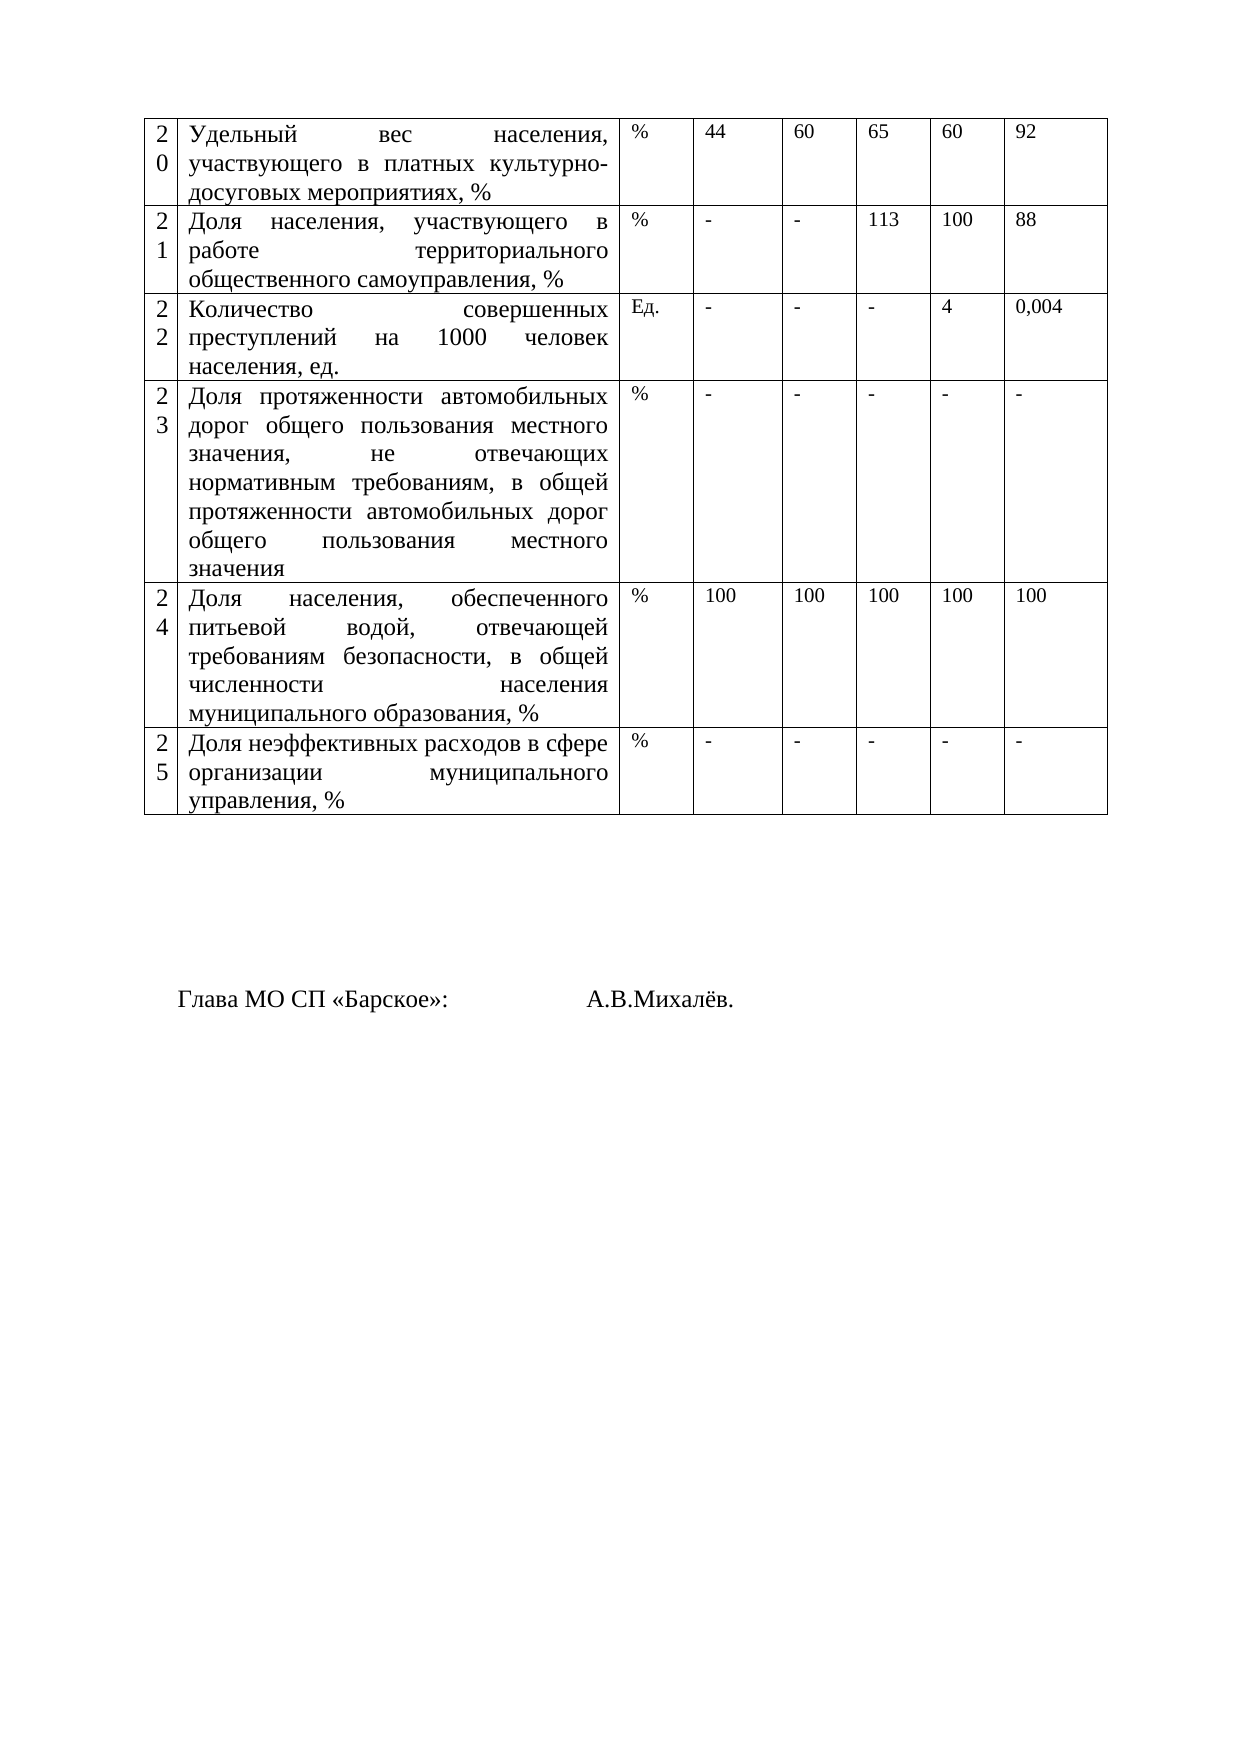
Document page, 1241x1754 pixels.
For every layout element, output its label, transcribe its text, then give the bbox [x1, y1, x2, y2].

table_cell 24 [145, 583, 177, 727]
table_cell 25 [145, 728, 177, 814]
table_cell 100 [931, 206, 1004, 293]
table_cell % [620, 206, 693, 293]
table_cell % [620, 381, 693, 582]
table_cell % [620, 728, 693, 814]
table_cell Количество совершенных преступлений на 1000 человек населения, ед. [178, 294, 619, 380]
table_cell - [694, 206, 782, 293]
table_cell - [694, 728, 782, 814]
table_cell 113 [857, 206, 930, 293]
table_cell 60 [931, 119, 1004, 205]
table_cell 4 [931, 294, 1004, 380]
table_cell - [1005, 381, 1107, 582]
table_cell 60 [783, 119, 856, 205]
table_cell Доля протяженности автомобильных дорог общего пользования местного значения, не отвечающих нормативным требованиям, в общей протяженности автомобильных дорог общего пользования местного значения [178, 381, 619, 582]
table_cell Доля неэффективных расходов в сфере организации муниципального управления, % [178, 728, 619, 814]
table_cell - [783, 381, 856, 582]
table_cell 22 [145, 294, 177, 380]
table_cell - [931, 381, 1004, 582]
table_cell - [1005, 728, 1107, 814]
table_cell 100 [694, 583, 782, 727]
table_cell Ед. [620, 294, 693, 380]
table_cell - [857, 294, 930, 380]
table_cell - [857, 381, 930, 582]
table_cell 88 [1005, 206, 1107, 293]
table_cell - [694, 294, 782, 380]
table_cell 0,004 [1005, 294, 1107, 380]
table_cell 100 [783, 583, 856, 727]
table_cell % [620, 119, 693, 205]
table_cell 100 [857, 583, 930, 727]
table_cell - [694, 381, 782, 582]
table_cell Удельный вес населения, участвующего в платных культурно-досуговых мероприятиях, % [178, 119, 619, 205]
table_cell 65 [857, 119, 930, 205]
table_cell - [857, 728, 930, 814]
table_cell - [783, 294, 856, 380]
table_cell 23 [145, 381, 177, 582]
table_cell 100 [1005, 583, 1107, 727]
table_cell 20 [145, 119, 177, 205]
table_cell Доля населения, участвующего в работе территориального общественного самоуправления, % [178, 206, 619, 293]
table_cell - [783, 728, 856, 814]
table_cell - [931, 728, 1004, 814]
table_cell - [783, 206, 856, 293]
table_cell 100 [931, 583, 1004, 727]
table_cell 92 [1005, 119, 1107, 205]
table_cell 44 [694, 119, 782, 205]
table_cell Доля населения, обеспеченного питьевой водой, отвечающей требованиям безопасности, в общей численности населения муниципального образования, % [178, 583, 619, 727]
table_cell % [620, 583, 693, 727]
table_cell 21 [145, 206, 177, 293]
text Глава МО СП «Барское»: А.В.Михалёв. [177, 984, 1152, 1013]
